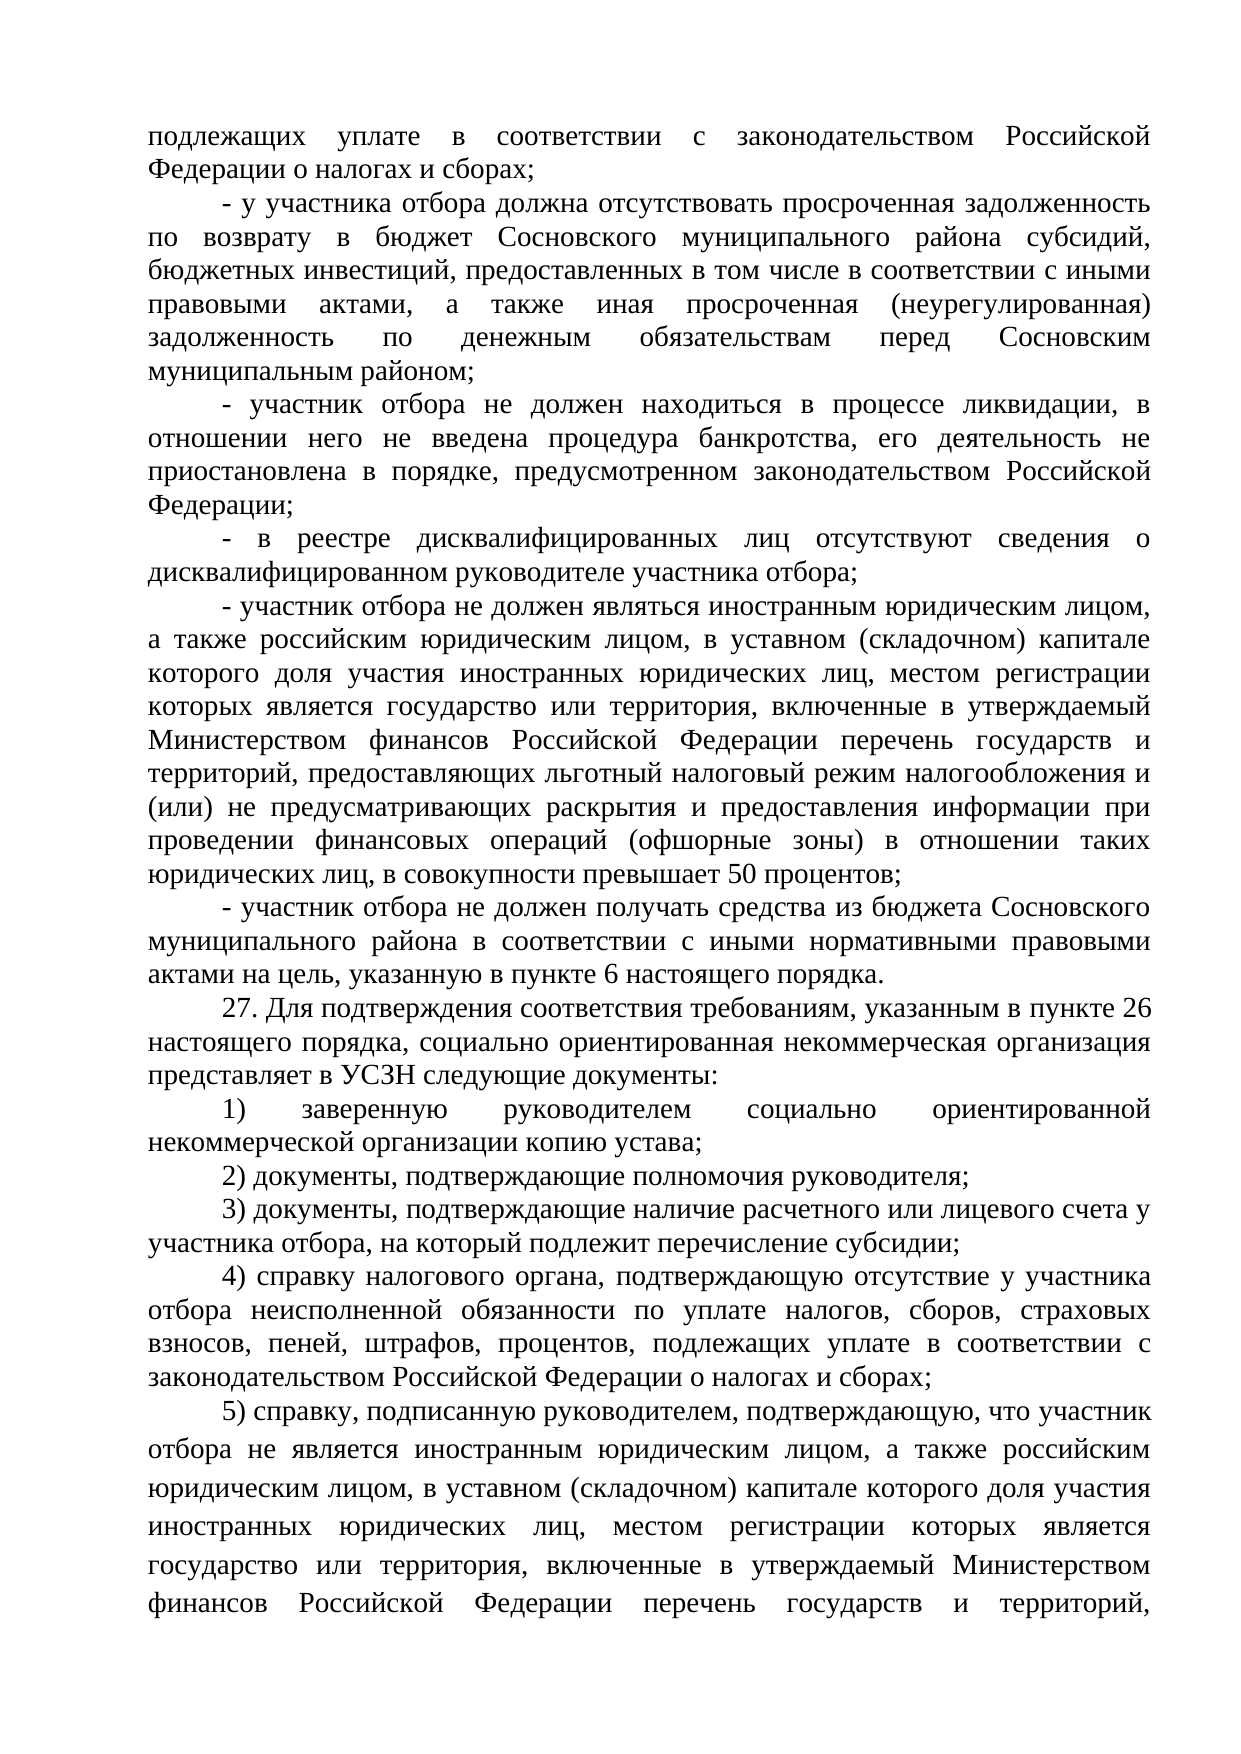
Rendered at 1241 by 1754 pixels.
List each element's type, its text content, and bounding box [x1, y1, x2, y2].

text 27. Для подтверждения соответствия требованиям, указанным в пункте 26 настоящего порядка, социально ориентированная некоммерческая организация представляет в УСЗН следующие документы: [148, 990, 1152, 1091]
text - участник отбора не должен находиться в процессе ликвидации, в отношении него не введена процедура банкротства, его деятельность не приостановлена в порядке, предусмотренном законодательством Российской Федерации; [148, 386, 1152, 521]
text - в реестре дисквалифицированных лиц отсутствуют сведения о дисквалифицированном руководителе участника отбора; [148, 521, 1152, 588]
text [148, 118, 1152, 185]
text 2) документы, подтверждающие полномочия руководителя; [148, 1158, 1152, 1191]
text 4) справку налогового органа, подтверждающую отсутствие у участника отбора неисполненной обязанности по уплате налогов, сборов, страховых взносов, пеней, штрафов, процентов, подлежащих уплате в соответствии с законодательством Российской Федерации о налогах и сборах; [148, 1258, 1152, 1393]
text - у участника отбора должна отсутствовать просроченная задолженность по возврату в бюджет Сосновского муниципального района субсидий, бюджетных инвестиций, предоставленных в том числе в соответствии с иными правовыми актами, а также иная просроченная (неурегулированная) задолженность по денежным обязательствам перед Сосновским муниципальным районом; [148, 185, 1152, 386]
text 1) заверенную руководителем социально ориентированной некоммерческой организации копию устава; [148, 1091, 1152, 1158]
text 3) документы, подтверждающие наличие расчетного или лицевого счета у участника отбора, на который подлежит перечисление субсидии; [148, 1191, 1152, 1258]
text - участник отбора не должен являться иностранным юридическим лицом, а также российским юридическим лицом, в уставном (складочном) капитале которого доля участия иностранных юридических лиц, местом регистрации которых является государство или территория, включенные в утверждаемый Министерством финансов Российской Федерации перечень государств и территорий, предоставляющих льготный налоговый режим налогообложения и (или) не предусматривающих раскрытия и предоставления информации при проведении финансовых операций (офшорные зоны) в отношении таких юридических лиц, в совокупности превышает 50 процентов; [148, 588, 1152, 889]
text - участник отбора не должен получать средства из бюджета Сосновского муниципального района в соответствии с иными нормативными правовыми актами на цель, указанную в пункте 6 настоящего порядка. [148, 889, 1152, 990]
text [148, 1393, 1152, 1619]
